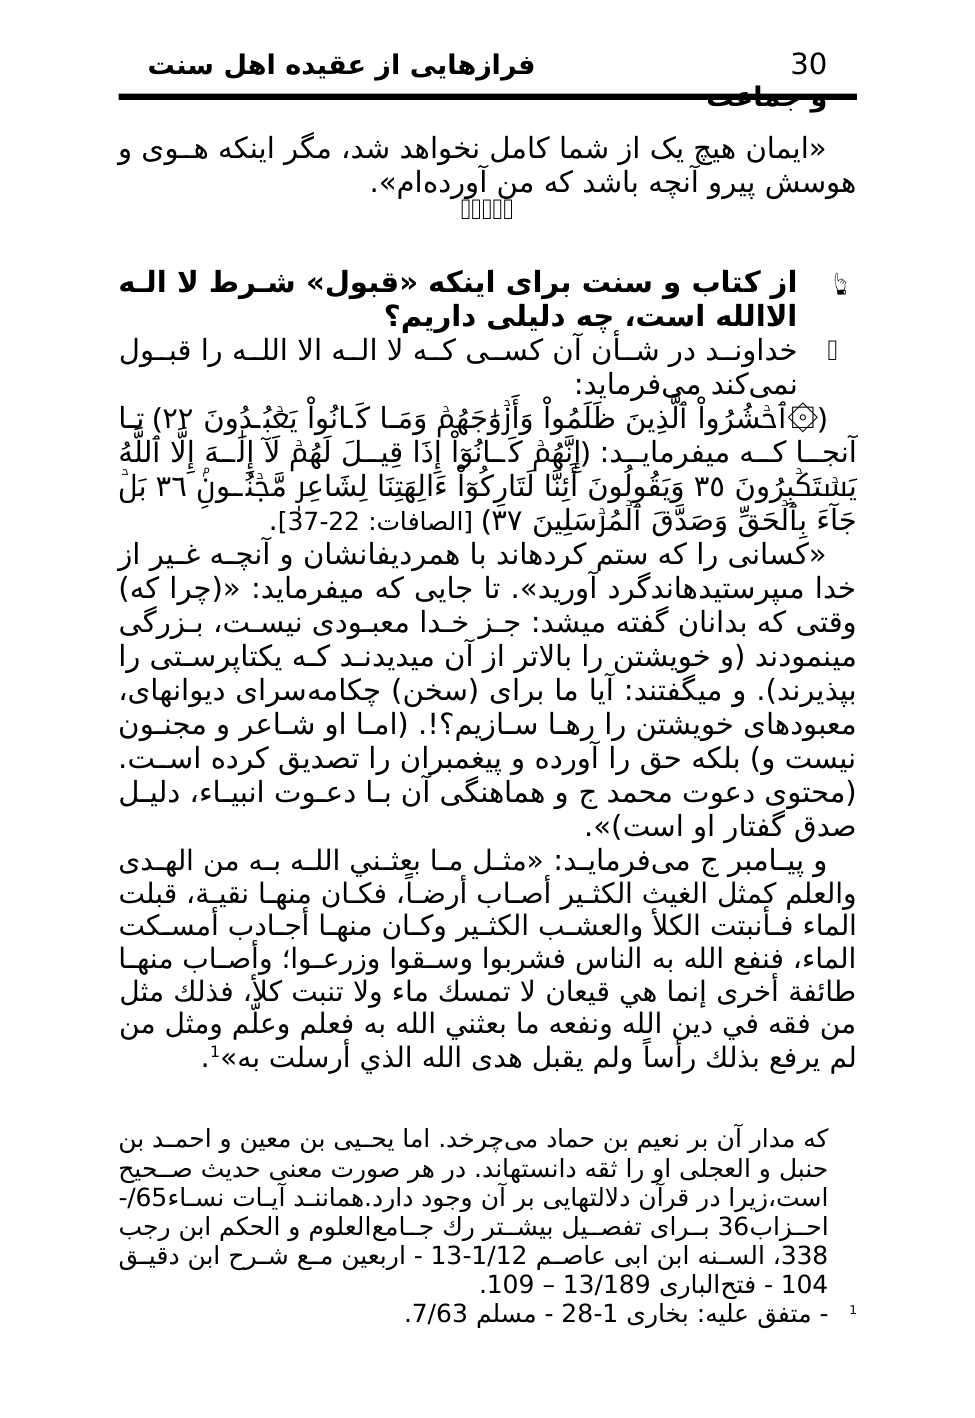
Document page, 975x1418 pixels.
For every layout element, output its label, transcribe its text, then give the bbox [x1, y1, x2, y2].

text «ایمان هیچ یک از شما کامل نخواهد شد، مگر اینکه هوی و هوسش پیرو آنچه باشد که من آورده‌ام». [118, 132, 857, 199]
text خداوند در شأن آن کسی که لا اله الا الله را قبول نمی‌کند می‌فرماید: [118, 334, 827, 402]
text و پیامبر ج می‌فرماید: «مثل ما بعثني الله به من‌ الهدی والعلم كمثل الغيث الكثير أصاب أرضاً، فكان منها نقية، قبلت الماء فأنبتت الكلأ والعشب الكثير وكان منها أجادب أمسكت الماء، فنفع الله به الناس فشربوا وسقوا وزرعوا؛ وأصاب منها طائفة أخری إنما هي قيعان لا تمسك ماء ولا تنبت كلأ، فذلك مثل من فقه في دين الله ونفعه ما بعثني الله به فعلم وعلّم ومثل من لم يرفع بذلك رأساً ولم يقبل هدی الله الذي أرسلت به». [118, 843, 857, 1074]
text «کسانى را که ستم کرده‏اند با همردیفانشان و آنچه غیر از خدا مى‏پرستیده‏اندگرد آورید». تا جایی که میفرماید: «(چرا که) وقتی که بدانان گفته میشد: جز خدا معبودی نیست، بزرگی مینمودند (و خویشتن را بالاتر از آن میدیدند که یکتاپرستی را بپذیرند). و میگفتند: آیا ما برای (سخن) چکامه‌سرای دیوانهای، معبودهای خویشتن را رها سازیم؟!. (اما او شاعر و مجنون نیست و) بلکه حق را آورده و پیغمبران را تصدیق کرده است. (محتوی دعوت محمد ج و هماهنگی آن با دعوت انبیاء، دلیل صدق گفتار او است)». [118, 537, 857, 843]
text ﴿۞ٱحۡشُرُواْ ٱلَّذِينَ ظَلَمُواْ وَأَزۡوَٰجَهُمۡ وَمَا كَانُواْ يَعۡبُدُونَ ٢٢﴾ تا آنجا که میفرماید: ﴿إِنَّهُمۡ كَانُوٓاْ إِذَا قِيلَ لَهُمۡ لَآ إِلَٰهَ إِلَّا ٱللَّهُ يَسۡتَكۡبِرُونَ ٣٥ وَيَقُولُونَ أَئِنَّا لَتَارِكُوٓاْ ءَالِهَتِنَا لِشَاعِرٖ مَّجۡنُونِۢ ٣٦ بَلۡ جَآءَ بِٱلۡحَقِّ وَصَدَّقَ ٱلۡمُرۡسَلِينَ ٣٧﴾ [الصافات: 22-37]. [118, 402, 857, 537]
text از كتاب و سنت برای اينكه «قبول» شرط لا اله الاالله است، چه دليلی داريم؟ [118, 266, 827, 334]
